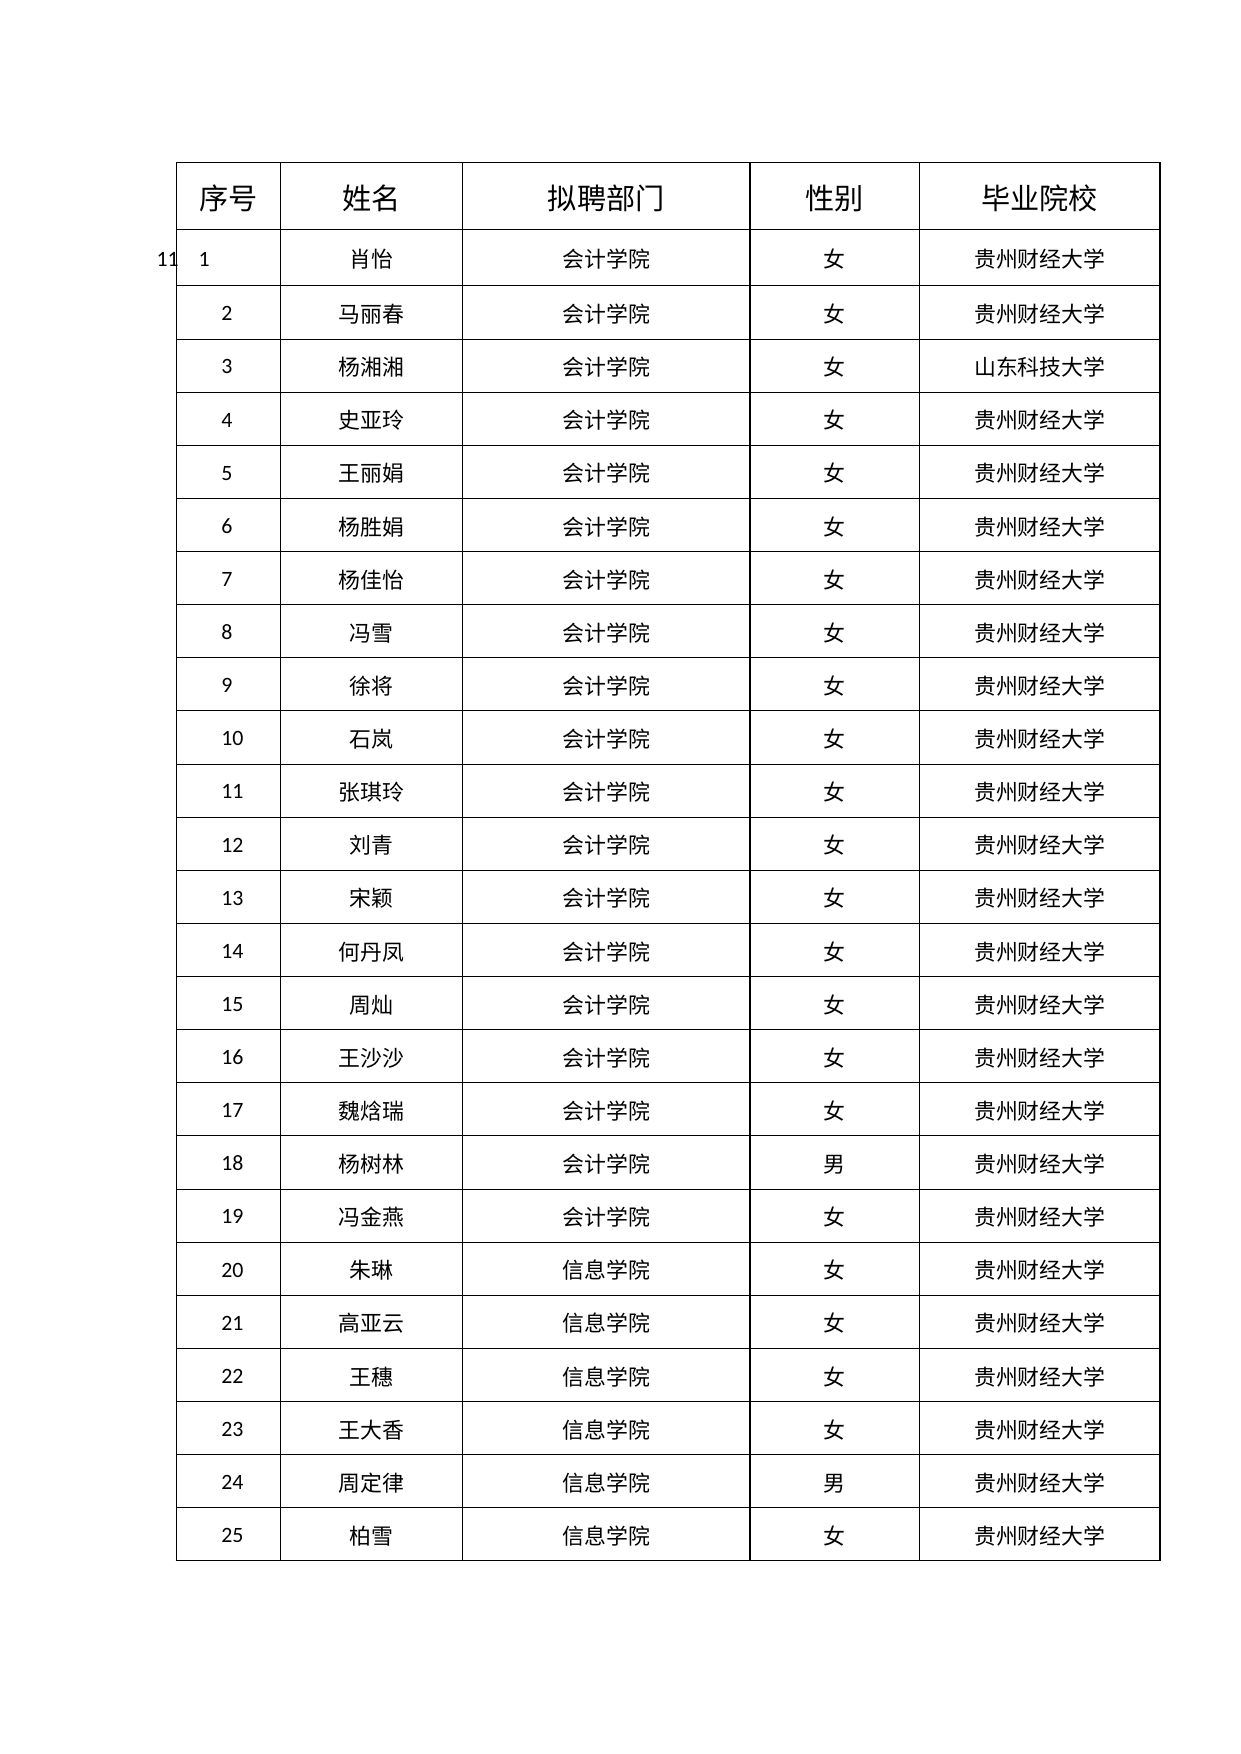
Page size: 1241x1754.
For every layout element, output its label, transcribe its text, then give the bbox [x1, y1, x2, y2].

table_cell 14 [177, 924, 280, 976]
table_cell 女 [751, 1349, 919, 1401]
table_cell 马丽春 [281, 286, 462, 338]
table_cell 女 [751, 871, 919, 923]
table_cell 女 [751, 1243, 919, 1295]
table_cell 女 [751, 605, 919, 657]
table_cell 王沙沙 [281, 1030, 462, 1082]
table_header 毕业院校 [920, 163, 1159, 229]
table_cell 贵州财经大学 [920, 1402, 1159, 1454]
table_cell 会计学院 [463, 765, 749, 817]
table_cell 信息学院 [463, 1455, 749, 1507]
table_cell 女 [751, 1402, 919, 1454]
table_header 拟聘部门 [463, 163, 749, 229]
table_cell 女 [751, 818, 919, 870]
table_cell 宋颖 [281, 871, 462, 923]
table_cell 会计学院 [463, 818, 749, 870]
table_cell 15 [177, 977, 280, 1029]
table_cell 13 [177, 871, 280, 923]
table_cell 石岚 [281, 711, 462, 763]
table_cell 周灿 [281, 977, 462, 1029]
table_cell 贵州财经大学 [920, 446, 1159, 498]
table_cell 肖怡 [281, 230, 462, 285]
table_cell 女 [751, 977, 919, 1029]
table_cell 女 [751, 393, 919, 445]
table_cell 贵州财经大学 [920, 924, 1159, 976]
table_cell 男 [751, 1136, 919, 1188]
table_cell 贵州财经大学 [920, 1136, 1159, 1188]
table_cell 会计学院 [463, 552, 749, 604]
table_cell 女 [751, 765, 919, 817]
table_cell 冯雪 [281, 605, 462, 657]
table_cell 贵州财经大学 [920, 230, 1159, 285]
table_cell 徐将 [281, 658, 462, 710]
table_cell 杨佳怡 [281, 552, 462, 604]
table_cell 贵州财经大学 [920, 1190, 1159, 1242]
table_cell 2 [177, 286, 280, 338]
table_cell 贵州财经大学 [920, 1508, 1159, 1560]
table_cell 7 [177, 552, 280, 604]
table_header 姓名 [281, 163, 462, 229]
table_cell 18 [177, 1136, 280, 1188]
table_cell 会计学院 [463, 499, 749, 551]
table_cell 会计学院 [463, 924, 749, 976]
table_cell 张琪玲 [281, 765, 462, 817]
table_cell 贵州财经大学 [920, 1455, 1159, 1507]
table_cell 王丽娟 [281, 446, 462, 498]
table_cell 会计学院 [463, 711, 749, 763]
table_cell 女 [751, 340, 919, 392]
table_cell 女 [751, 658, 919, 710]
table_cell 贵州财经大学 [920, 1030, 1159, 1082]
table_cell 女 [751, 1083, 919, 1135]
table_cell 贵州财经大学 [920, 499, 1159, 551]
table_cell 贵州财经大学 [920, 605, 1159, 657]
table_cell 女 [751, 1296, 919, 1348]
table_cell 贵州财经大学 [920, 871, 1159, 923]
table_cell 女 [751, 711, 919, 763]
table_cell 22 [177, 1349, 280, 1401]
table_cell 高亚云 [281, 1296, 462, 1348]
table_cell 女 [751, 499, 919, 551]
table_cell 女 [751, 1508, 919, 1560]
table_cell 会计学院 [463, 658, 749, 710]
table_cell 25 [177, 1508, 280, 1560]
table_cell 会计学院 [463, 230, 749, 285]
table_cell 会计学院 [463, 1030, 749, 1082]
table_cell 杨胜娟 [281, 499, 462, 551]
table_cell 贵州财经大学 [920, 286, 1159, 338]
table_cell 贵州财经大学 [920, 1349, 1159, 1401]
table_header 序号 [177, 163, 280, 229]
table_cell 17 [177, 1083, 280, 1135]
table_cell 贵州财经大学 [920, 977, 1159, 1029]
table_cell 贵州财经大学 [920, 393, 1159, 445]
table_cell 贵州财经大学 [920, 1296, 1159, 1348]
table_cell 会计学院 [463, 605, 749, 657]
table_cell 女 [751, 230, 919, 285]
table_cell 杨树林 [281, 1136, 462, 1188]
table_cell 冯金燕 [281, 1190, 462, 1242]
table_cell 王大香 [281, 1402, 462, 1454]
table_cell 魏焓瑞 [281, 1083, 462, 1135]
table_cell 女 [751, 1030, 919, 1082]
table_cell 21 [177, 1296, 280, 1348]
table_cell 贵州财经大学 [920, 658, 1159, 710]
table_cell 王穗 [281, 1349, 462, 1401]
table_cell 3 [177, 340, 280, 392]
table_cell 女 [751, 552, 919, 604]
table_cell 10 [177, 711, 280, 763]
table_cell 会计学院 [463, 1190, 749, 1242]
table_cell 女 [751, 446, 919, 498]
table_cell 信息学院 [463, 1508, 749, 1560]
table_cell 23 [177, 1402, 280, 1454]
table_cell 会计学院 [463, 446, 749, 498]
table_cell 5 [177, 446, 280, 498]
table_cell 8 [177, 605, 280, 657]
table_cell 会计学院 [463, 393, 749, 445]
table_cell 会计学院 [463, 1136, 749, 1188]
table_cell 女 [751, 924, 919, 976]
table_cell 信息学院 [463, 1402, 749, 1454]
table_header 性别 [751, 163, 919, 229]
table_cell 山东科技大学 [920, 340, 1159, 392]
table_cell 会计学院 [463, 871, 749, 923]
table_cell 贵州财经大学 [920, 552, 1159, 604]
table_cell 6 [177, 499, 280, 551]
table_cell 会计学院 [463, 286, 749, 338]
table_cell 会计学院 [463, 340, 749, 392]
table_cell 11 1 [177, 230, 280, 285]
table_cell 贵州财经大学 [920, 1243, 1159, 1295]
table_cell 女 [751, 1190, 919, 1242]
table_cell 朱琳 [281, 1243, 462, 1295]
table_cell 信息学院 [463, 1243, 749, 1295]
table_cell 女 [751, 286, 919, 338]
table_cell 何丹凤 [281, 924, 462, 976]
table_cell 19 [177, 1190, 280, 1242]
table_cell 贵州财经大学 [920, 711, 1159, 763]
table_cell 9 [177, 658, 280, 710]
table_cell 贵州财经大学 [920, 818, 1159, 870]
table_cell 信息学院 [463, 1349, 749, 1401]
table_cell 史亚玲 [281, 393, 462, 445]
table_cell 刘青 [281, 818, 462, 870]
table_cell 周定律 [281, 1455, 462, 1507]
table_cell 贵州财经大学 [920, 1083, 1159, 1135]
table_cell 柏雪 [281, 1508, 462, 1560]
table_cell 男 [751, 1455, 919, 1507]
table_cell 24 [177, 1455, 280, 1507]
table_cell 杨湘湘 [281, 340, 462, 392]
table_cell 信息学院 [463, 1296, 749, 1348]
table_cell 20 [177, 1243, 280, 1295]
table_cell 4 [177, 393, 280, 445]
table_cell 12 [177, 818, 280, 870]
table_cell 会计学院 [463, 977, 749, 1029]
table_cell 11 [177, 765, 280, 817]
table_cell 会计学院 [463, 1083, 749, 1135]
table_cell 16 [177, 1030, 280, 1082]
table_cell 贵州财经大学 [920, 765, 1159, 817]
